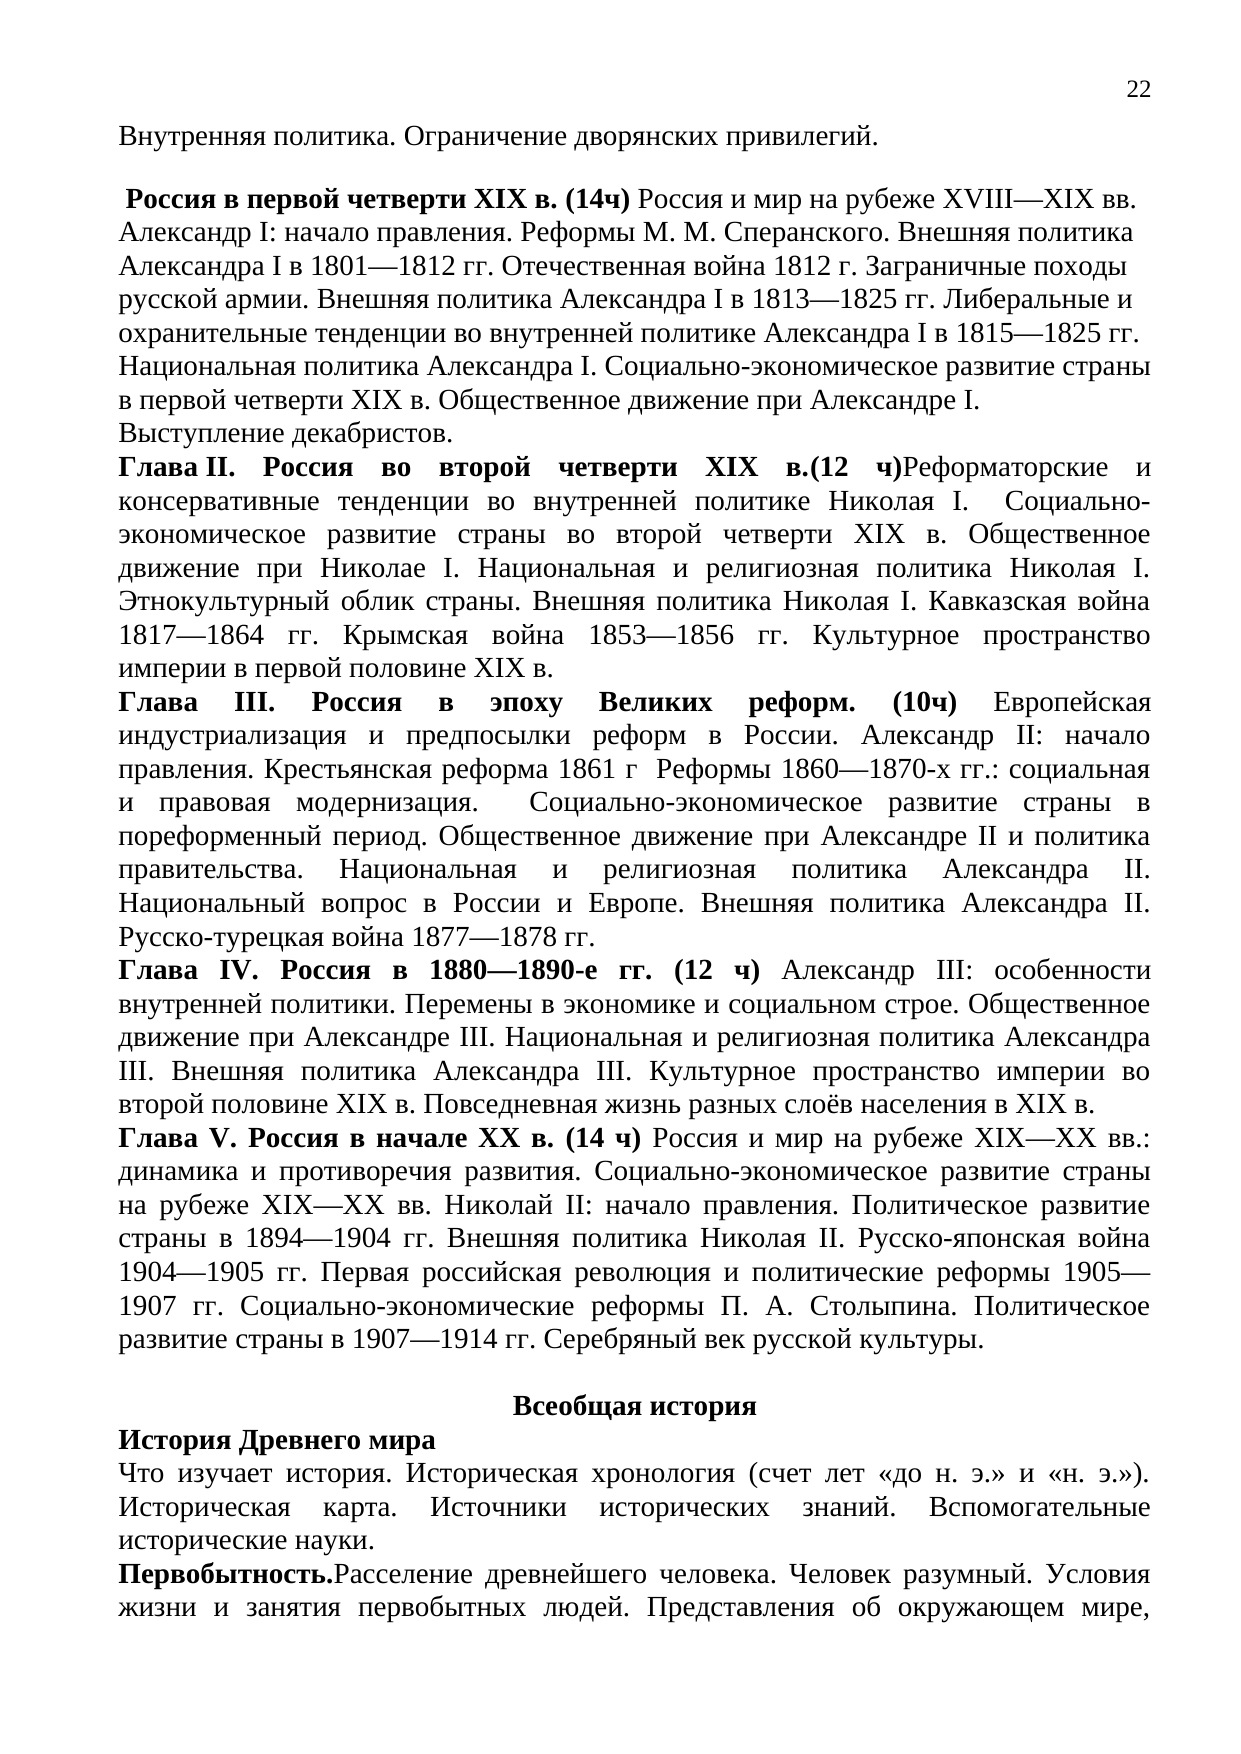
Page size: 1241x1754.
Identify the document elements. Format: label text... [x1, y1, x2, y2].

text Внутренняя политика. Ограничение дворянских привилегий. [118, 118, 1152, 152]
text Россия в первой четверти XIX в. (14ч) Россия и мир на рубеже XVIII—XIX вв. Александр I: начало правления. Реформы М. М. Сперанского. Внешняя политика Александра I в 1801—1812 гг. Отечественная война . Заграничные походы русской армии. Внешняя политика Александра I в 1813—1825 гг. Либеральные и охранительные тенденции во внутренней политике Александра I в 1815—1825 гг. Национальная политика Александра I. Социально-экономическое развитие страны в первой четверти XIX в. Общественное движение при Александре I. Выступление декабристов. [118, 181, 1152, 449]
text Глава II. Россия во второй четверти XIX в.(12 ч)Реформаторские и консервативные тенденции во внутренней политике Николая I. Социально-экономическое развитие страны во второй четверти XIX в. Общественное движение при Николае I. Национальная и религиозная политика Николая I. Этнокультурный облик страны. Внешняя политика Николая I. Кавказская война 1817—1864 гг. Крымская война 1853—1856 гг. Культурное пространство империи в первой половине XIX в. [118, 449, 1152, 684]
text Глава III. Россия в эпоху Великих реформ. (10ч) Европейская индустриализация и предпосылки реформ в России. Александр II: начало правления. Крестьянская реформа Реформы 1860—1870-х гг.: социальная и правовая модернизация. Социально-экономическое развитие страны в пореформенный период. Общественное движение при Александре II и политика правительства. Национальная и религиозная политика Александра II. Национальный вопрос в России и Европе. Внешняя политика Александра II. Русско-турецкая война 1877—1878 гг. [118, 684, 1152, 952]
text Что изучает история. Историческая хронология (счет лет «до н. э.» и «н. э.»). Историческая карта. Источники исторических знаний. Вспомогательные исторические науки. [118, 1455, 1152, 1556]
text Глава IV. Россия в 1880—1890-е гг. (12 ч) Александр III: особенности внутренней политики. Перемены в экономике и социальном строе. Общественное движение при Александре III. Национальная и религиозная политика Александра III. Внешняя политика Александра III. Культурное пространство империи во второй половине XIX в. Повседневная жизнь разных слоёв населения в XIX в. [118, 952, 1152, 1120]
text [118, 1556, 1152, 1623]
text Всеобщая история [118, 1388, 1152, 1422]
text Глава V. Россия в начале XX в. (14 ч) Россия и мир на рубеже XIX—XX вв.: динамика и противоречия развития. Социально-экономическое развитие страны на рубеже XIX—XX вв. Николай II: начало правления. Политическое развитие страны в 1894—1904 гг. Внешняя политика Николая II. Русско-японская война 1904—1905 гг. Первая российская революция и политические реформы 1905—1907 гг. Социально-экономические реформы П. А. Столыпина. Политическое развитие страны в 1907—1914 гг. Серебряный век русской культуры. [118, 1120, 1152, 1355]
text История Древнего мира [118, 1422, 1152, 1455]
